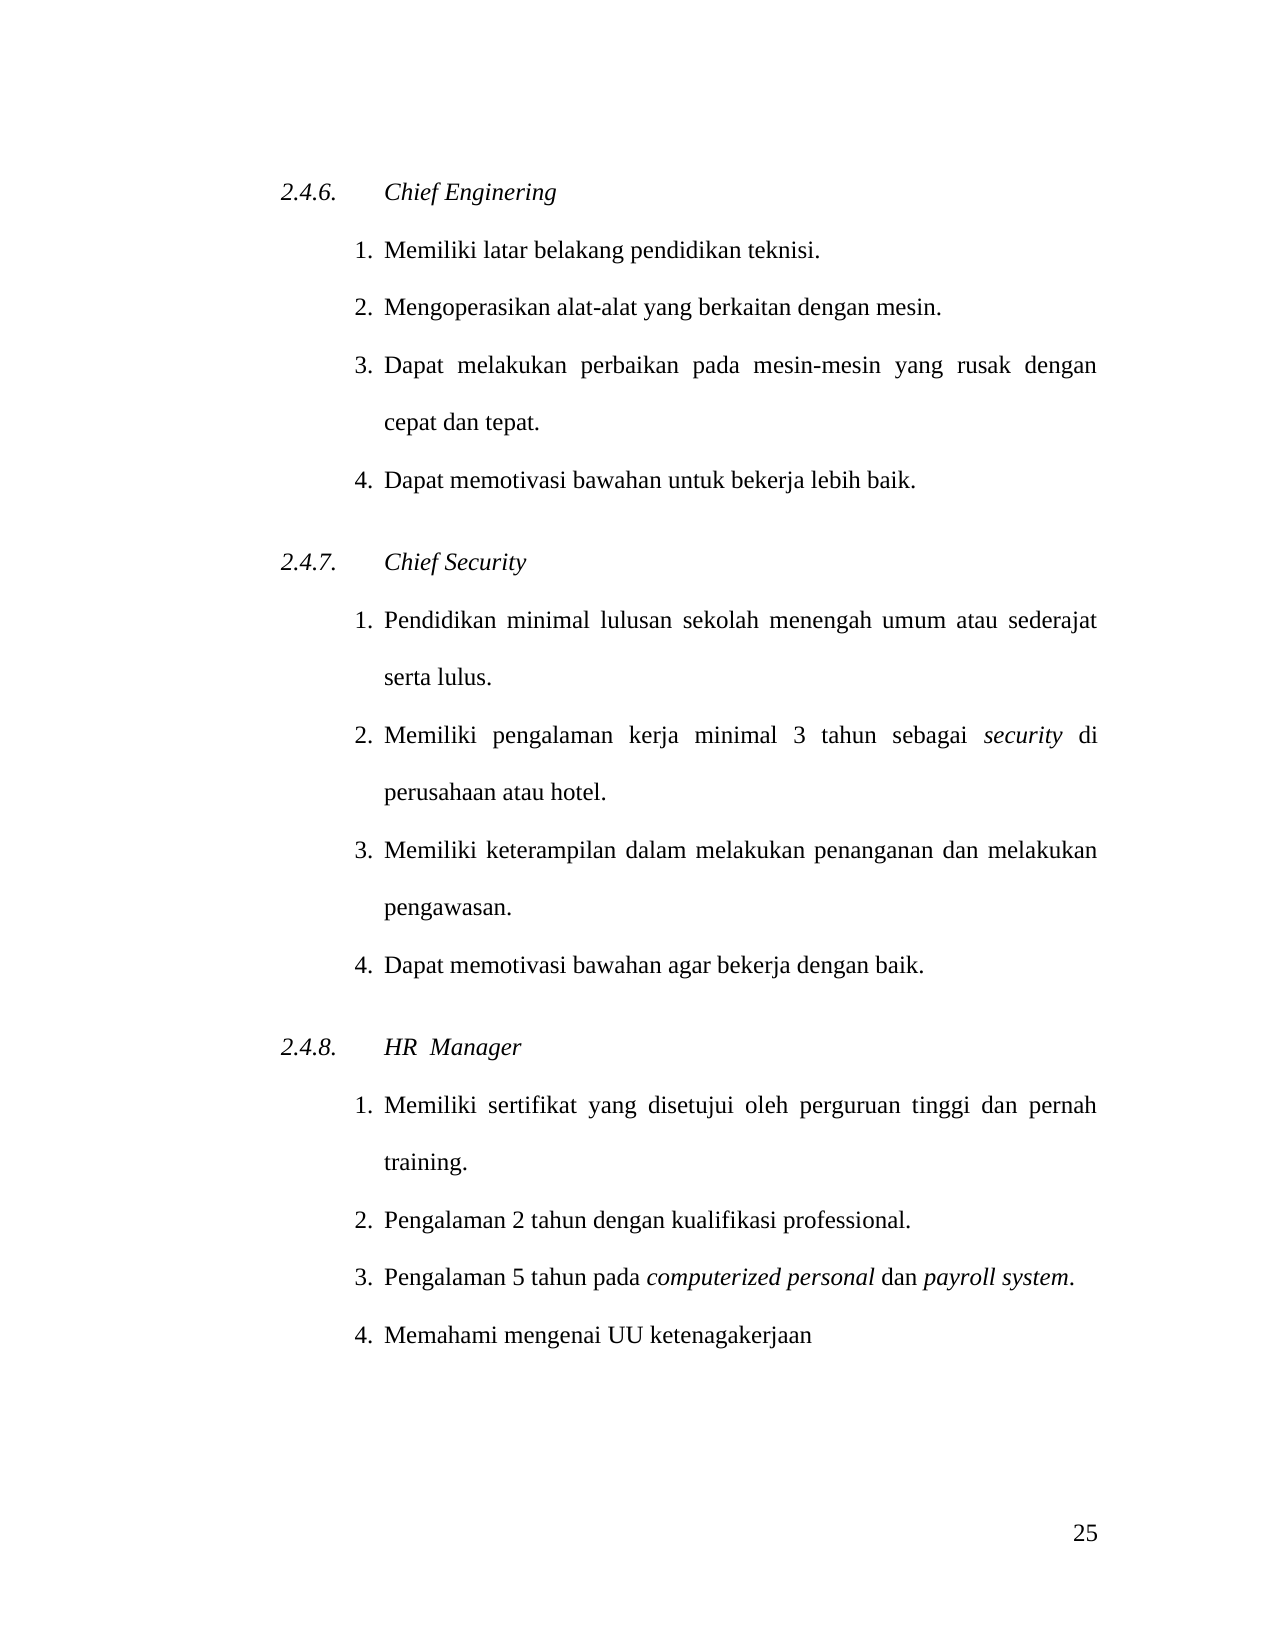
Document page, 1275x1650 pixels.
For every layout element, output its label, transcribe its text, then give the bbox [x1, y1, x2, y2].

list Mengoperasikan alat-alat yang berkaitan dengan mesin. [354, 292, 1098, 321]
list Dapat melakukan perbaikan pada mesin-mesin yang rusak dengan cepat dan tepat. [354, 350, 1098, 436]
list Memiliki pengalaman kerja minimal 3 tahun sebagai security di perusahaan atau hotel. [354, 720, 1098, 806]
list Pendidikan minimal lulusan sekolah menengah umum atau sederajat serta lulus. [354, 605, 1098, 691]
list Chief Security [281, 547, 1098, 576]
list Memiliki sertifikat yang disetujui oleh perguruan tinggi dan pernah training. [354, 1090, 1098, 1176]
list Memahami mengenai UU ketenagakerjaan [354, 1320, 1098, 1348]
list Memiliki latar belakang pendidikan teknisi. [354, 235, 1098, 263]
list Dapat memotivasi bawahan untuk bekerja lebih baik. [354, 465, 1098, 493]
list Dapat memotivasi bawahan agar bekerja dengan baik. [354, 950, 1098, 978]
list Memiliki keterampilan dalam melakukan penanganan dan melakukan pengawasan. [354, 835, 1098, 921]
list Chief Enginering [281, 177, 1098, 206]
list Pengalaman 2 tahun dengan kualifikasi professional. [354, 1205, 1098, 1233]
list HR Manager [281, 1032, 1098, 1061]
list Pengalaman 5 tahun pada computerized personal dan payroll system. [354, 1262, 1098, 1291]
